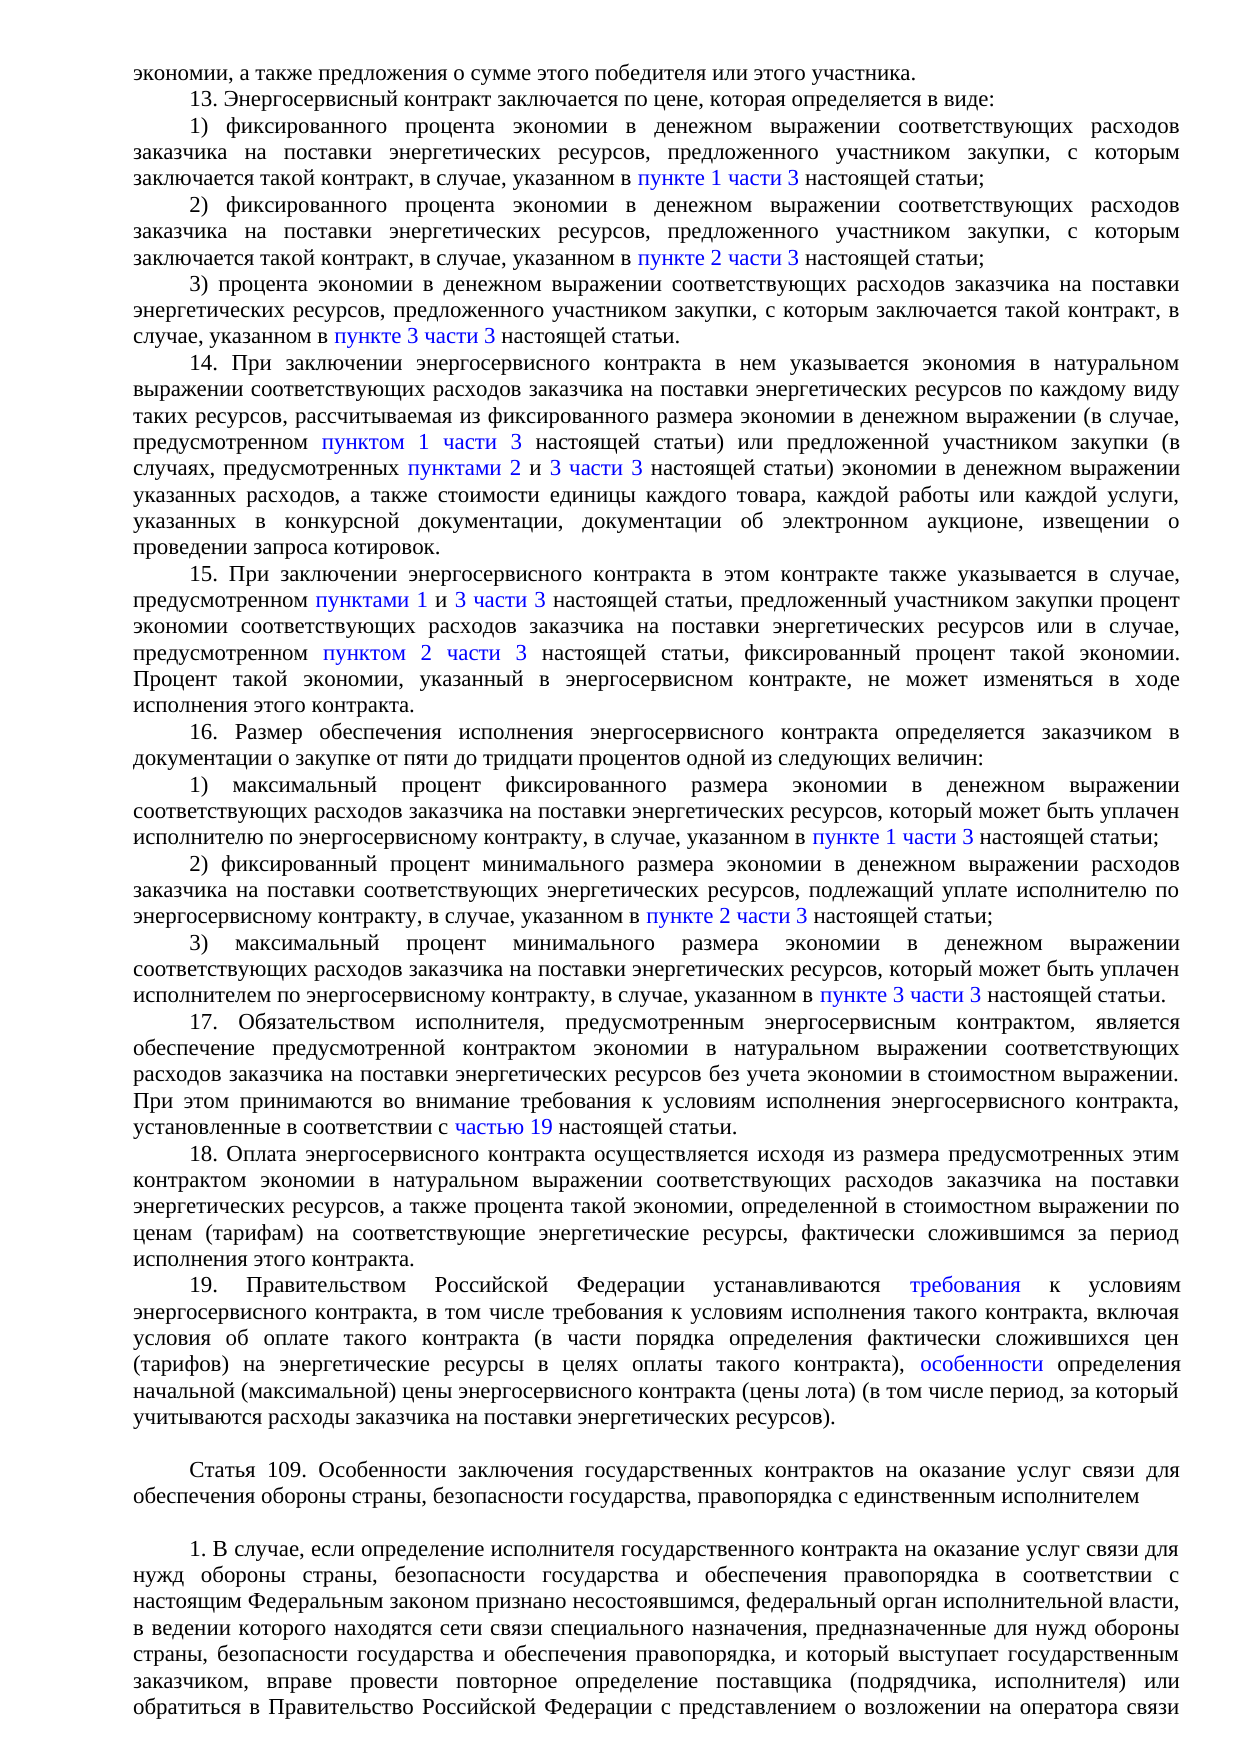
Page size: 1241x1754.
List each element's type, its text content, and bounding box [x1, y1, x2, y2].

text 2) фиксированного процента экономии в денежном выражении соответствующих расходов заказчика на поставки энергетических ресурсов, предложенного участником закупки, с которым заключается такой контракт, в случае, указанном в пункте 2 части 3 настоящей статьи; [133, 191, 1181, 270]
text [133, 1535, 1181, 1719]
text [133, 59, 1181, 85]
text 17. Обязательством исполнителя, предусмотренным энергосервисным контрактом, является обеспечение предусмотренной контрактом экономии в натуральном выражении соответствующих расходов заказчика на поставки энергетических ресурсов без учета экономии в стоимостном выражении. При этом принимаются во внимание требования к условиям исполнения энергосервисного контракта, установленные в соответствии с частью 19 настоящей статьи. [133, 1008, 1181, 1139]
text 18. Оплата энергосервисного контракта осуществляется исходя из размера предусмотренных этим контрактом экономии в натуральном выражении соответствующих расходов заказчика на поставки энергетических ресурсов, а также процента такой экономии, определенной в стоимостном выражении по ценам (тарифам) на соответствующие энергетические ресурсы, фактически сложившимся за период исполнения этого контракта. [133, 1139, 1181, 1271]
text 1) максимальный процент фиксированного размера экономии в денежном выражении соответствующих расходов заказчика на поставки энергетических ресурсов, который может быть уплачен исполнителю по энергосервисному контракту, в случае, указанном в пункте 1 части 3 настоящей статьи; [133, 771, 1181, 850]
text Статья 109. Особенности заключения государственных контрактов на оказание услуг связи для обеспечения обороны страны, безопасности государства, правопорядка с единственным исполнителем [133, 1456, 1181, 1508]
text 2) фиксированный процент минимального размера экономии в денежном выражении расходов заказчика на поставки соответствующих энергетических ресурсов, подлежащий уплате исполнителю по энергосервисному контракту, в случае, указанном в пункте 2 части 3 настоящей статьи; [133, 850, 1181, 929]
text 15. При заключении энергосервисного контракта в этом контракте также указывается в случае, предусмотренном пунктами 1 и 3 части 3 настоящей статьи, предложенный участником закупки процент экономии соответствующих расходов заказчика на поставки энергетических ресурсов или в случае, предусмотренном пунктом 2 части 3 настоящей статьи, фиксированный процент такой экономии. Процент такой экономии, указанный в энергосервисном контракте, не может изменяться в ходе исполнения этого контракта. [133, 560, 1181, 718]
text 3) процента экономии в денежном выражении соответствующих расходов заказчика на поставки энергетических ресурсов, предложенного участником закупки, с которым заключается такой контракт, в случае, указанном в пункте 3 части 3 настоящей статьи. [133, 270, 1181, 349]
text 13. Энергосервисный контракт заключается по цене, которая определяется в виде: [133, 85, 1181, 112]
text 19. Правительством Российской Федерации устанавливаются требования к условиям энергосервисного контракта, в том числе требования к условиям исполнения такого контракта, включая условия об оплате такого контракта (в части порядка определения фактически сложившихся цен (тарифов) на энергетические ресурсы в целях оплаты такого контракта), особенности определения начальной (максимальной) цены энергосервисного контракта (цены лота) (в том числе период, за который учитываются расходы заказчика на поставки энергетических ресурсов). [133, 1271, 1181, 1429]
text 14. При заключении энергосервисного контракта в нем указывается экономия в натуральном выражении соответствующих расходов заказчика на поставки энергетических ресурсов по каждому виду таких ресурсов, рассчитываемая из фиксированного размера экономии в денежном выражении (в случае, предусмотренном пунктом 1 части 3 настоящей статьи) или предложенной участником закупки (в случаях, предусмотренных пунктами 2 и 3 части 3 настоящей статьи) экономии в денежном выражении указанных расходов, а также стоимости единицы каждого товара, каждой работы или каждой услуги, указанных в конкурсной документации, документации об электронном аукционе, извещении о проведении запроса котировок. [133, 349, 1181, 560]
text 1) фиксированного процента экономии в денежном выражении соответствующих расходов заказчика на поставки энергетических ресурсов, предложенного участником закупки, с которым заключается такой контракт, в случае, указанном в пункте 1 части 3 настоящей статьи; [133, 112, 1181, 191]
text 16. Размер обеспечения исполнения энергосервисного контракта определяется заказчиком в документации о закупке от пяти до тридцати процентов одной из следующих величин: [133, 718, 1181, 771]
text 3) максимальный процент минимального размера экономии в денежном выражении соответствующих расходов заказчика на поставки энергетических ресурсов, который может быть уплачен исполнителем по энергосервисному контракту, в случае, указанном в пункте 3 части 3 настоящей статьи. [133, 929, 1181, 1008]
